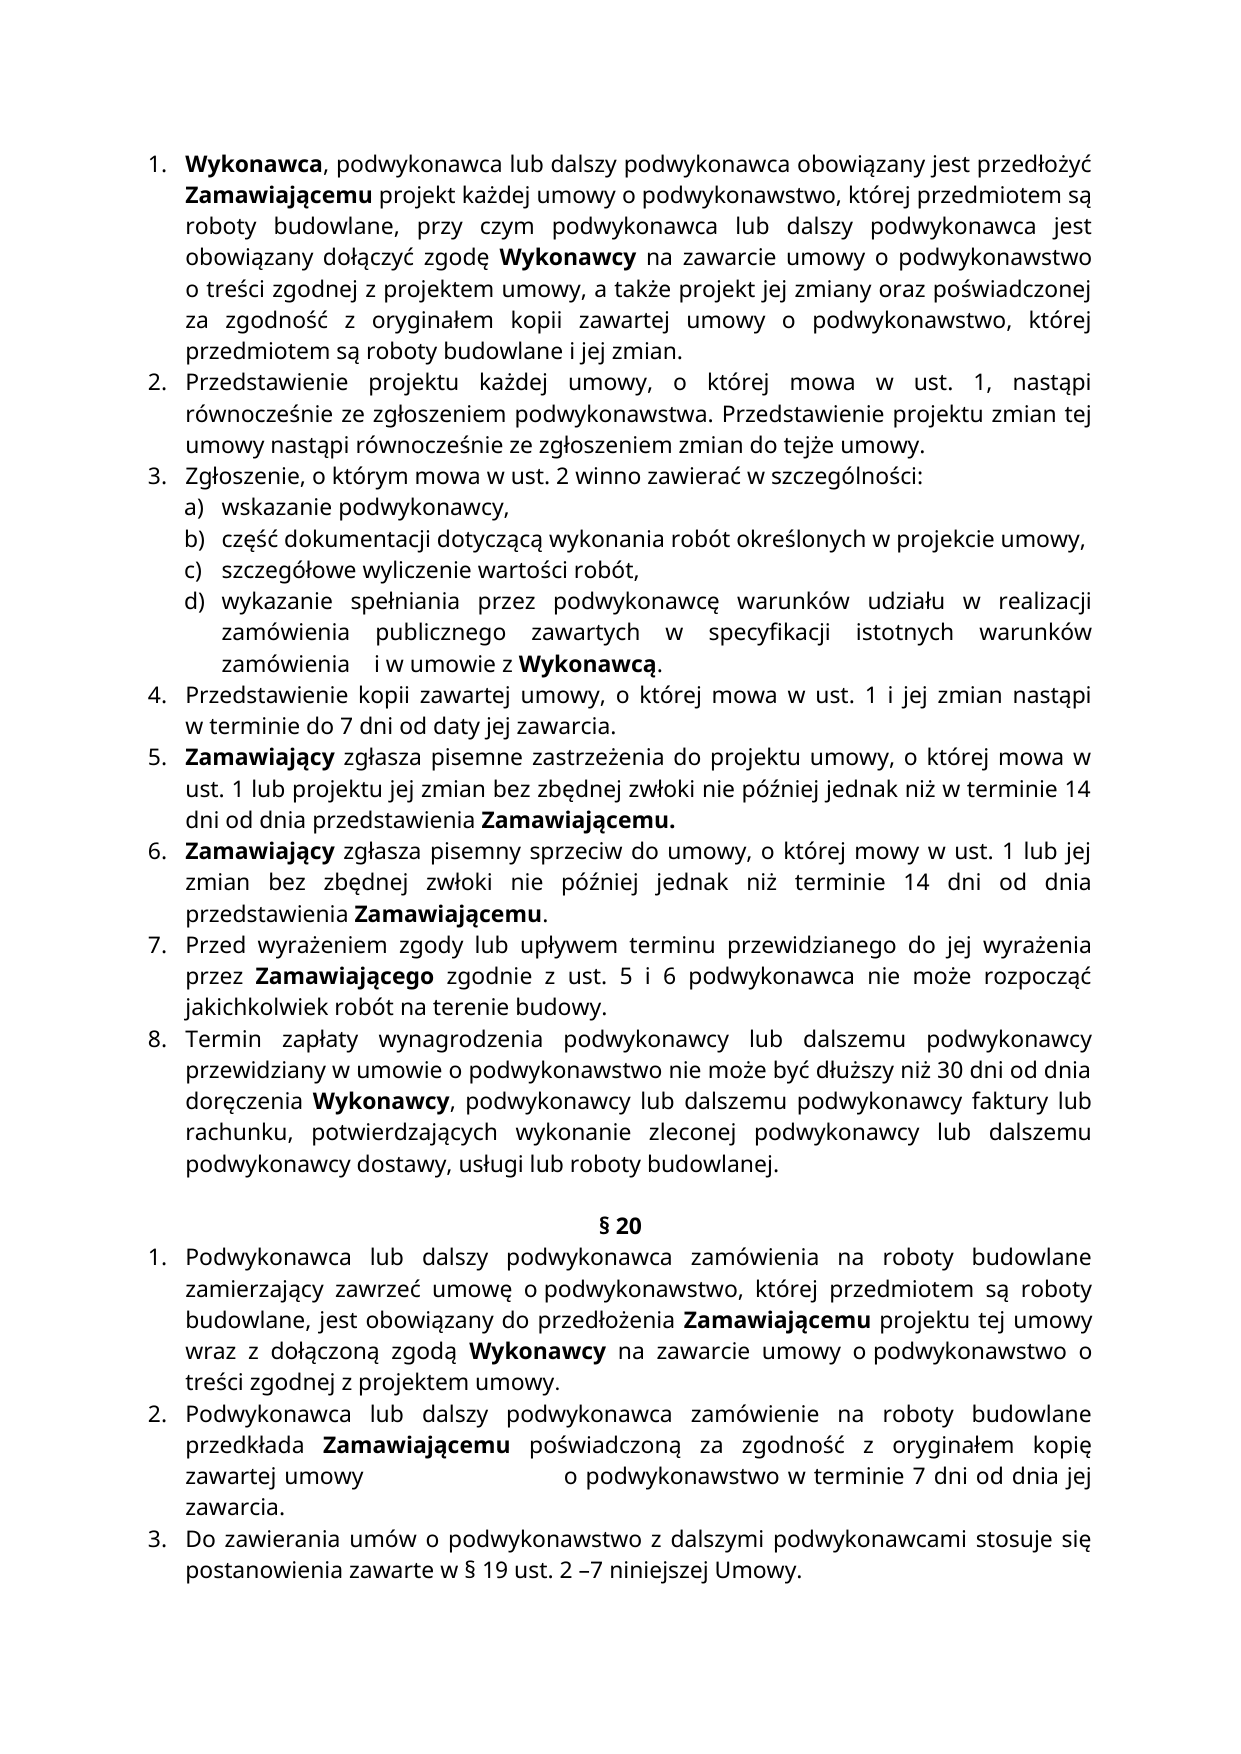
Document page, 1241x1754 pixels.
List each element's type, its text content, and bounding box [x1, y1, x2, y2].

list Podwykonawca lub dalszy podwykonawca zamówienie na roboty budowlane przedkłada Zamawiającemu poświadczoną za zgodność z oryginałem kopię zawartej umowy o podwykonawstwo w terminie 7 dni od dnia jej zawarcia. [148, 1398, 1093, 1523]
text § 20 [148, 1210, 1093, 1241]
list Wykonawca, podwykonawca lub dalszy podwykonawca obowiązany jest przedłożyć Zamawiającemu projekt każdej umowy o podwykonawstwo, której przedmiotem są roboty budowlane, przy czym podwykonawca lub dalszy podwykonawca jest obowiązany dołączyć zgodę Wykonawcy na zawarcie umowy o podwykonawstwo o treści zgodnej z projektem umowy, a także projekt jej zmiany oraz poświadczonej za zgodność z oryginałem kopii zawartej umowy o podwykonawstwo, której przedmiotem są roboty budowlane i jej zmian. [148, 148, 1093, 366]
list Przedstawienie kopii zawartej umowy, o której mowa w ust. 1 i jej zmian nastąpi w terminie do 7 dni od daty jej zawarcia. [148, 679, 1093, 741]
list Przedstawienie projektu każdej umowy, o której mowa w ust. 1, nastąpi równocześnie ze zgłoszeniem podwykonawstwa. Przedstawienie projektu zmian tej umowy nastąpi równocześnie ze zgłoszeniem zmian do tejże umowy. [148, 366, 1093, 460]
list szczegółowe wyliczenie wartości robót, [184, 554, 1093, 585]
list Zgłoszenie, o którym mowa w ust. 2 winno zawierać w szczególności: [148, 460, 1093, 491]
list Termin zapłaty wynagrodzenia podwykonawcy lub dalszemu podwykonawcy przewidziany w umowie o podwykonawstwo nie może być dłuższy niż 30 dni od dnia doręczenia Wykonawcy, podwykonawcy lub dalszemu podwykonawcy faktury lub rachunku, potwierdzających wykonanie zleconej podwykonawcy lub dalszemu podwykonawcy dostawy, usługi lub roboty budowlanej. [148, 1023, 1093, 1179]
list Podwykonawca lub dalszy podwykonawca zamówienia na roboty budowlane zamierzający zawrzeć umowę o podwykonawstwo, której przedmiotem są roboty budowlane, jest obowiązany do przedłożenia Zamawiającemu projektu tej umowy wraz z dołączoną zgodą Wykonawcy na zawarcie umowy o podwykonawstwo o treści zgodnej z projektem umowy. [148, 1241, 1093, 1398]
list wskazanie podwykonawcy, [184, 491, 1093, 523]
list wykazanie spełniania przez podwykonawcę warunków udziału w realizacji zamówienia publicznego zawartych w specyfikacji istotnych warunków zamówienia i w umowie z Wykonawcą. [184, 585, 1093, 679]
list Zamawiający zgłasza pisemne zastrzeżenia do projektu umowy, o której mowa w ust. 1 lub projektu jej zmian bez zbędnej zwłoki nie później jednak niż w terminie 14 dni od dnia przedstawienia Zamawiającemu. [148, 741, 1093, 835]
list Zamawiający zgłasza pisemny sprzeciw do umowy, o której mowy w ust. 1 lub jej zmian bez zbędnej zwłoki nie później jednak niż terminie 14 dni od dnia przedstawienia Zamawiającemu. [148, 835, 1093, 929]
list Przed wyrażeniem zgody lub upływem terminu przewidzianego do jej wyrażenia przez Zamawiającego zgodnie z ust. 5 i 6 podwykonawca nie może rozpocząć jakichkolwiek robót na terenie budowy. [148, 929, 1093, 1023]
list Do zawierania umów o podwykonawstwo z dalszymi podwykonawcami stosuje się postanowienia zawarte w § 19 ust. 2 –7 niniejszej Umowy. [148, 1523, 1093, 1585]
list część dokumentacji dotyczącą wykonania robót określonych w projekcie umowy, [184, 523, 1093, 554]
